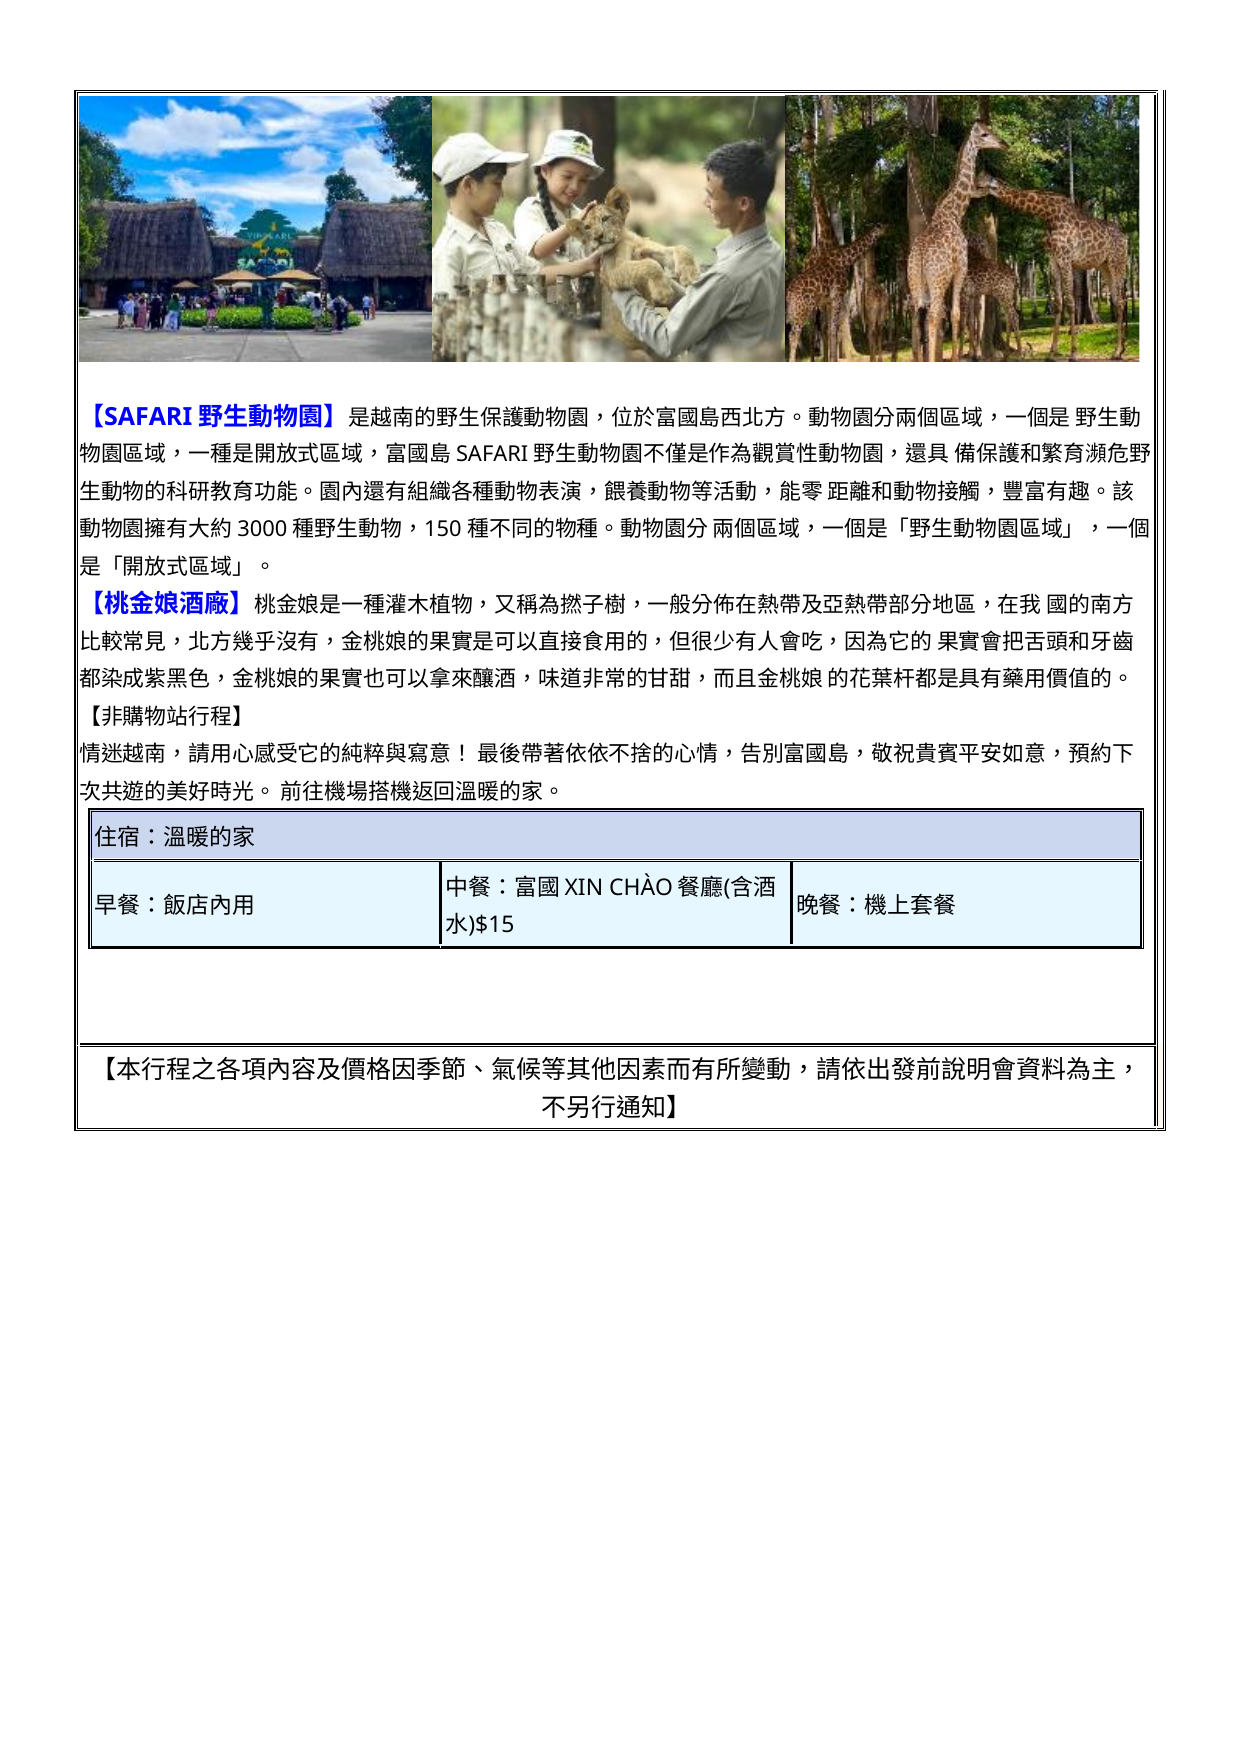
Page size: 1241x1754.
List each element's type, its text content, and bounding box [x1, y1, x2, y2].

table_cell [78, 93, 1156, 1043]
table_cell [1156, 1043, 1163, 1127]
picture [78, 95, 1140, 362]
table_cell [1156, 90, 1163, 1043]
table_cell 【本行程之各項內容及價格因季節、氣候等其他因素而有所變動，請依出發前說明會資料為主，不另行通知】 [78, 1043, 1156, 1127]
